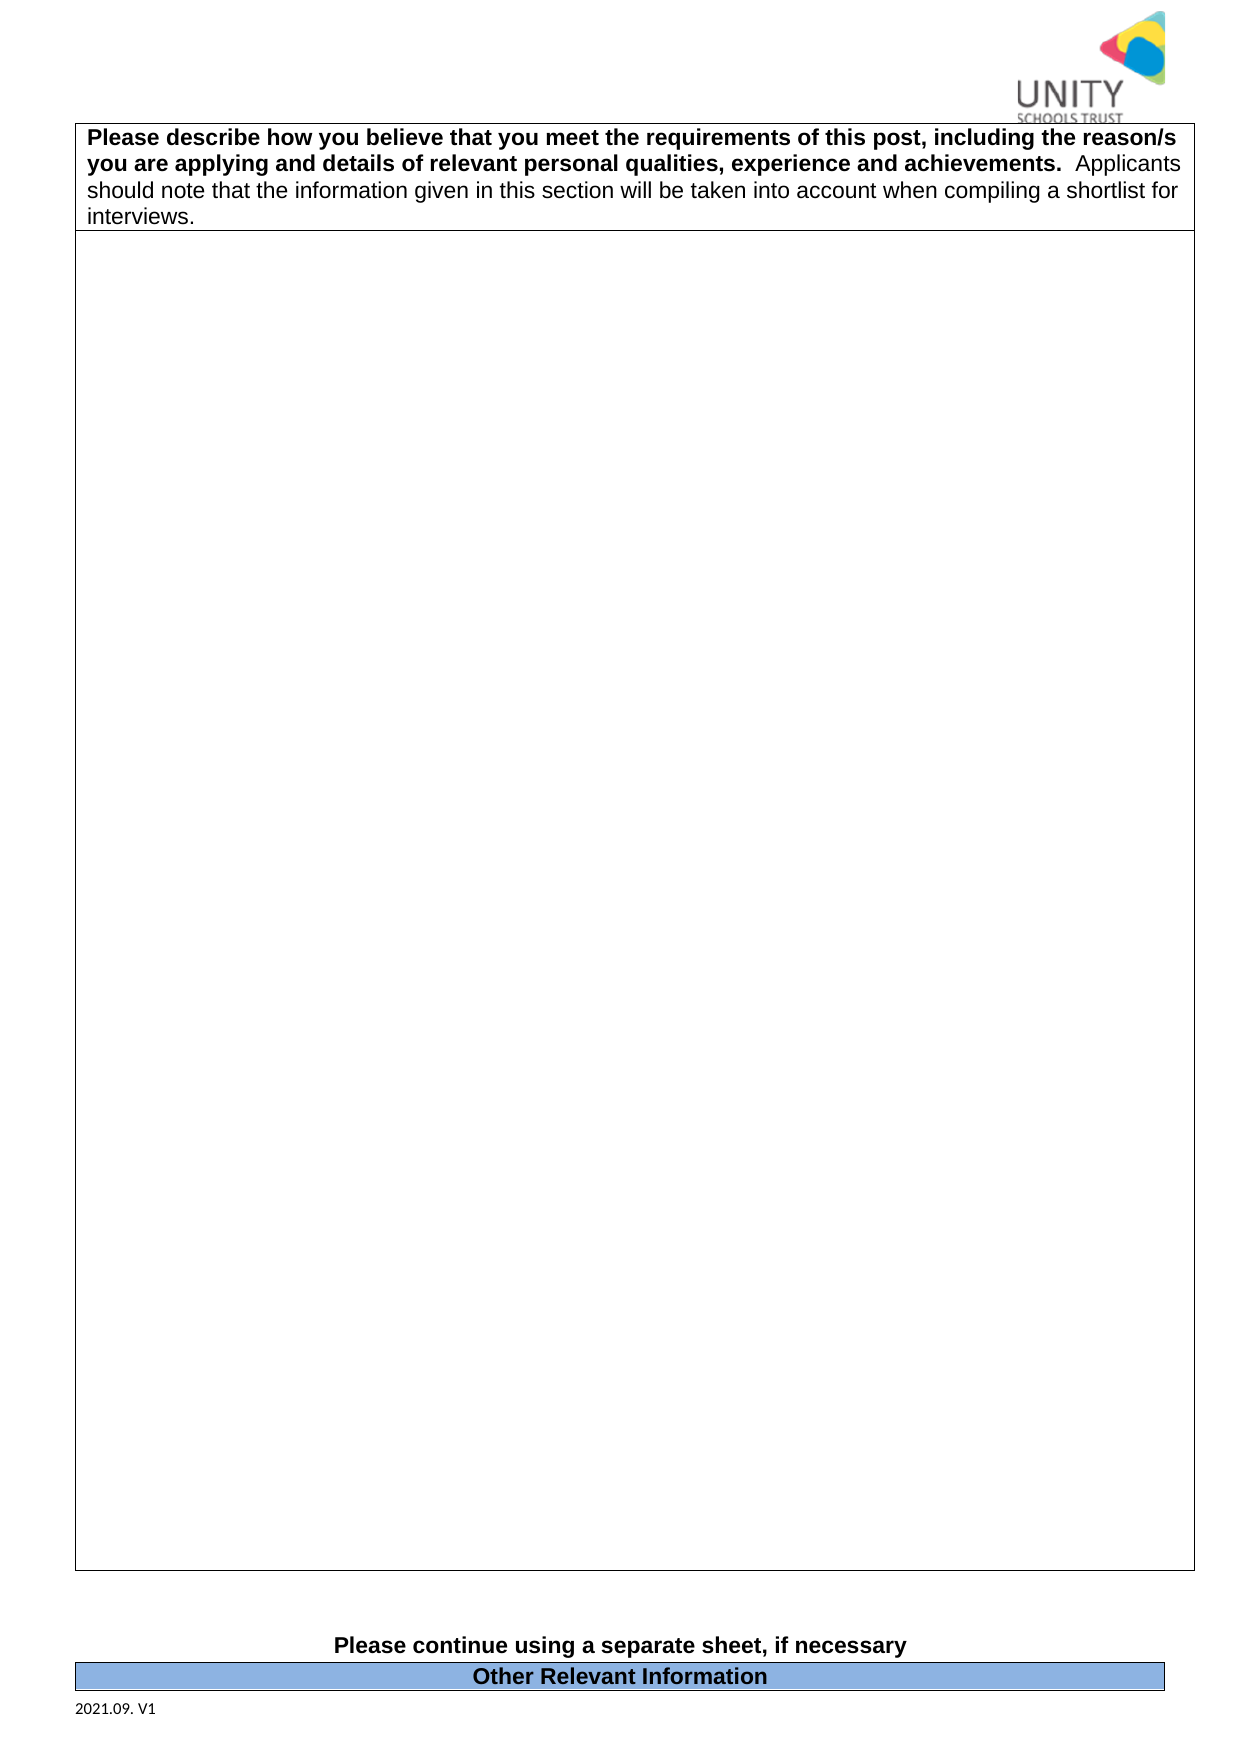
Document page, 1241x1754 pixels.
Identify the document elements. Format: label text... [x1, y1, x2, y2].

picture [1017, 11, 1166, 123]
table_cell Please describe how you believe that you meet the requirements of this post, including the reason/s you are applying and details of relevant personal qualities, experience and achievements. Applicants should note that the information given in this section will be taken into account when compiling a shortlist for interviews. [76, 124, 1194, 229]
table_cell [76, 231, 1194, 1570]
text Please continue using a separate sheet, if necessary [75, 1632, 1165, 1658]
table_header Other Relevant Information [76, 1663, 1164, 1689]
